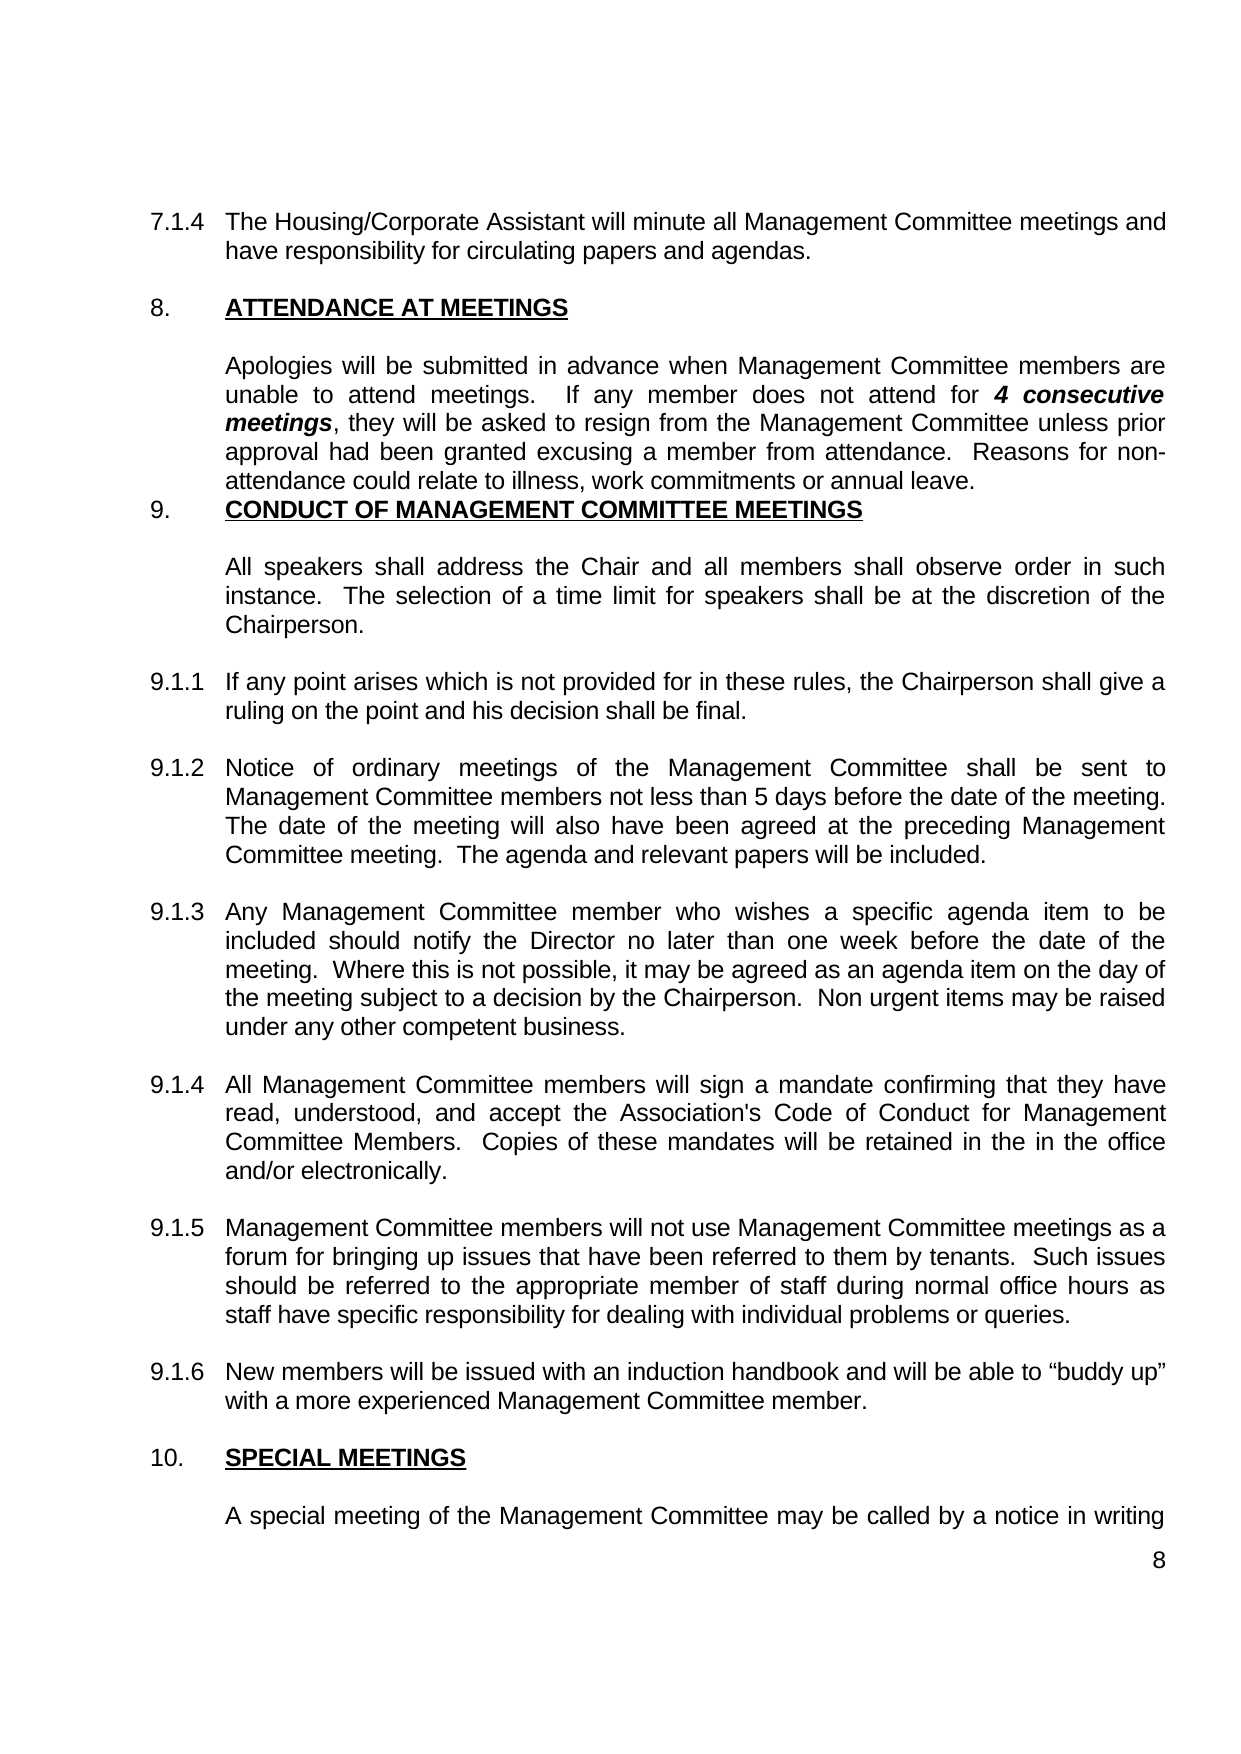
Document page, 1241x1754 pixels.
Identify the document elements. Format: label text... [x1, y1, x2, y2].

text 9.1.1 If any point arises which is not provided for in these rules, the Chairperson shall give a ruling on the point and his decision shall be final. [150, 667, 1167, 724]
text 8. ATTENDANCE AT MEETINGS [150, 293, 1167, 322]
text 10. SPECIAL MEETINGS [150, 1443, 1167, 1472]
text 9.1.5 Management Committee members will not use Management Committee meetings as a forum for bringing up issues that have been referred to them by tenants. Such issues should be referred to the appropriate member of staff during normal office hours as staff have specific responsibility for dealing with individual problems or queries. [150, 1213, 1167, 1328]
text 9. CONDUCT OF MANAGEMENT COMMITTEE MEETINGS [150, 494, 1167, 523]
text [150, 1501, 1167, 1529]
text 7.1.4 The Housing/Corporate Assistant will minute all Management Committee meetings and have responsibility for circulating papers and agendas. [150, 207, 1167, 264]
text 9.1.4 All Management Committee members will sign a mandate confirming that they have read, understood, and accept the Association's Code of Conduct for Management Committee Members. Copies of these mandates will be retained in the in the office and/or electronically. [150, 1069, 1167, 1184]
text 9.1.6 New members will be issued with an induction handbook and will be able to “buddy up” with a more experienced Management Committee member. [150, 1357, 1167, 1414]
text 9.1.2 Notice of ordinary meetings of the Management Committee shall be sent to Management Committee members not less than 5 days before the date of the meeting. The date of the meeting will also have been agreed at the preceding Management Committee meeting. The agenda and relevant papers will be included. [150, 753, 1167, 868]
text Apologies will be submitted in advance when Management Committee members are unable to attend meetings. If any member does not attend for 4 consecutive meetings, they will be asked to resign from the Management Committee unless prior approval had been granted excusing a member from attendance. Reasons for non- attendance could relate to illness, work commitments or annual leave. [150, 351, 1167, 494]
text All speakers shall address the Chair and all members shall observe order in such instance. The selection of a time limit for speakers shall be at the discretion of the Chairperson. [150, 552, 1167, 638]
text 9.1.3 Any Management Committee member who wishes a specific agenda item to be included should notify the Director no later than one week before the date of the meeting. Where this is not possible, it may be agreed as an agenda item on the day of the meeting subject to a decision by the Chairperson. Non urgent items may be raised under any other competent business. [150, 897, 1167, 1041]
